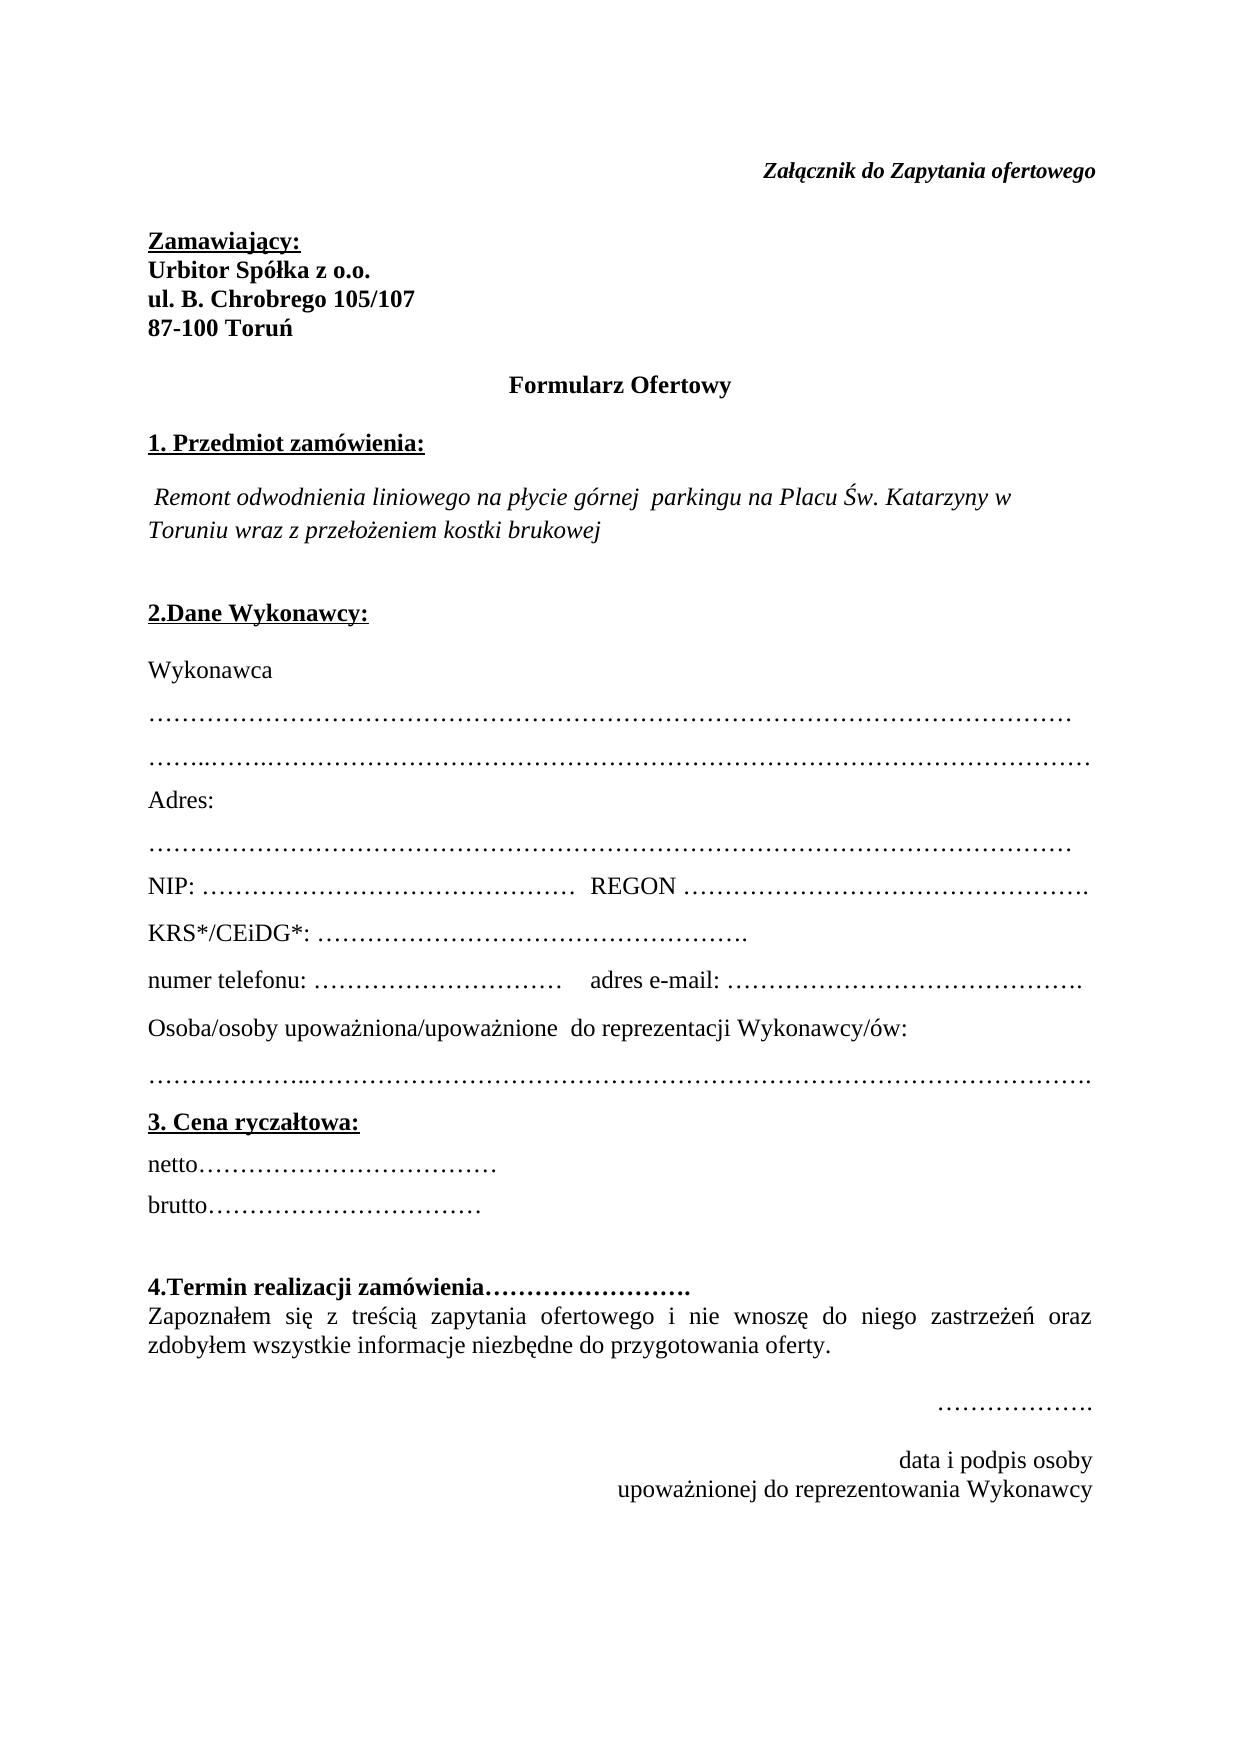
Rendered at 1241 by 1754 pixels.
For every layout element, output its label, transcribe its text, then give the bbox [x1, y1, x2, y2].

text Remont odwodnienia liniowego na płycie górnej parkingu na Placu Św. Katarzyny w Toruniu wraz z przełożeniem kostki brukowej [148, 482, 1093, 544]
text netto……………………………… [148, 1149, 1093, 1177]
text Wykonawca [148, 655, 1093, 684]
text ………………………………………………………………………………………………… [148, 828, 1093, 857]
text ………………. [148, 1387, 1093, 1416]
text 1. Przedmiot zamówienia: [148, 428, 1093, 457]
text upoważnionej do reprezentowania Wykonawcy [148, 1474, 1093, 1502]
text ………………..…………………………………………………………………………………. [148, 1060, 1093, 1089]
text ul. B. Chrobrego 105/107 [148, 284, 1093, 313]
text Zamawiający: [148, 226, 1093, 255]
text NIP: ……………………………………… REGON …………………………………………. [148, 871, 1093, 900]
table_header Załącznik do Zapytania ofertowego [148, 148, 1107, 198]
text numer telefonu: ………………………… adres e-mail: ……………………………………. [148, 966, 1093, 994]
text Urbitor Spółka z o.o. [148, 255, 1093, 284]
text KRS*/CEiDG*: ……………………………………………. [148, 918, 1093, 947]
text 4.Termin realizacji zamówienia……………………. [148, 1272, 1093, 1301]
text brutto…………………………… [148, 1190, 1093, 1219]
text 87-100 Toruń [148, 313, 1093, 341]
text Osoba/osoby upoważniona/upoważnione do reprezentacji Wykonawcy/ów: [148, 1013, 1093, 1042]
text Adres: [148, 785, 1093, 813]
text Formularz Ofertowy [148, 371, 1093, 399]
text 2.Dane Wykonawcy: [148, 598, 1093, 627]
text Zapoznałem się z treścią zapytania ofertowego i nie wnoszę do niego zastrzeżeń oraz zdobyłem wszystkie informacje niezbędne do przygotowania oferty. [148, 1301, 1093, 1359]
text 3. Cena ryczałtowa: [148, 1107, 1093, 1136]
text ………………………………………………………………………………………………………..…….……………………………………………………………………………………… [148, 698, 1093, 770]
text data i podpis osoby [148, 1445, 1093, 1474]
